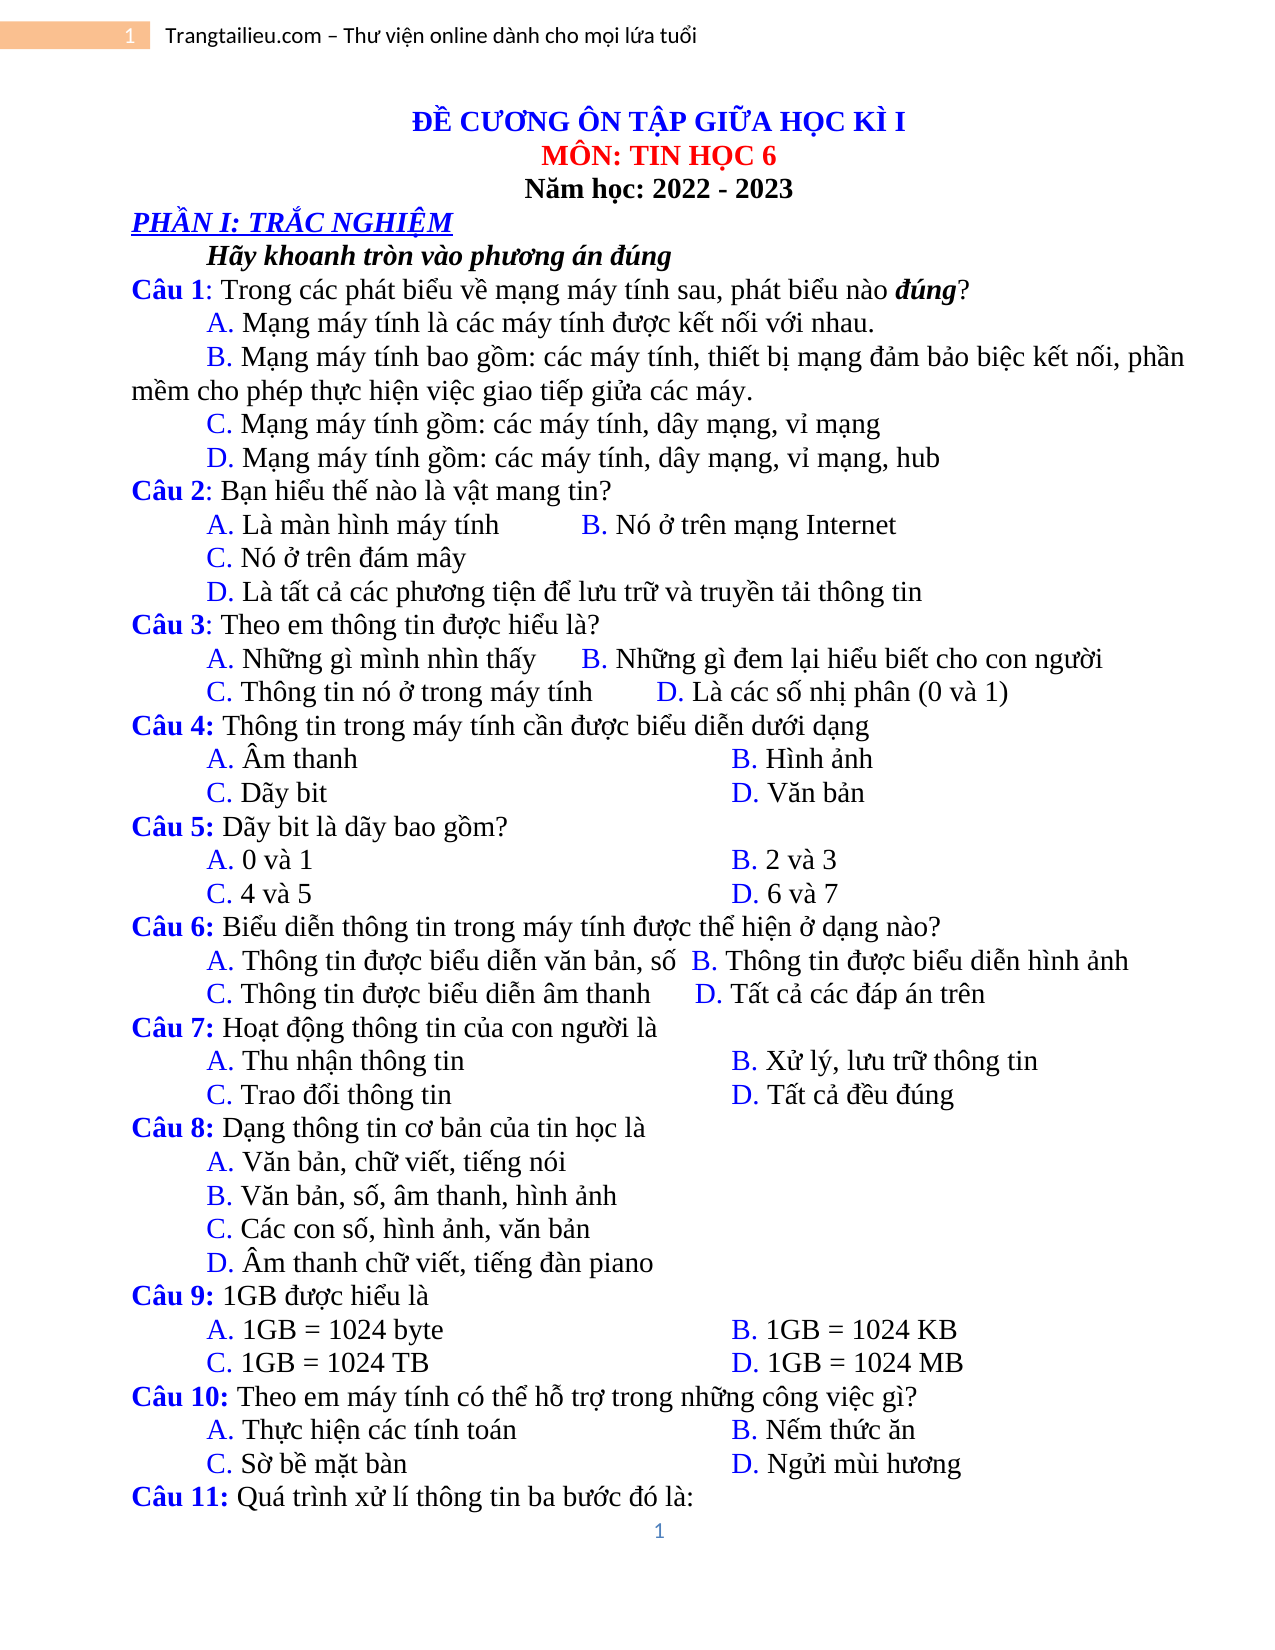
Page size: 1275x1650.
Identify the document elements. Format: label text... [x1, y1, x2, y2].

text Hãy khoanh tròn vào phương án đúng [131, 238, 1186, 272]
text A. Những gì mình nhìn thấy B. Những gì đem lại hiểu biết cho con người [131, 641, 1186, 674]
text A. Âm thanh B. Hình ảnh [206, 742, 1186, 775]
text A. 0 và 1 B. 2 và 3 [206, 842, 1186, 876]
text B. Văn bản, số, âm thanh, hình ảnh [131, 1178, 1186, 1211]
text C. Thông tin nó ở trong máy tính D. Là các số nhị phân (0 và 1) [131, 674, 1186, 708]
text Câu 2: Bạn hiểu thế nào là vật mang tin? [131, 473, 1186, 507]
text A. Văn bản, chữ viết, tiếng nói [131, 1144, 1186, 1178]
text A. Thông tin được biểu diễn văn bản, số B. Thông tin được biểu diễn hình ảnh [206, 943, 1186, 976]
text C. Dãy bit D. Văn bản [206, 775, 1186, 809]
text Câu 10: Theo em máy tính có thể hỗ trợ trong những công việc gì? [131, 1379, 1186, 1412]
text A. Thực hiện các tính toán B. Nếm thức ăn C. Sờ bề mặt bàn D. Ngửi mùi hương [131, 1412, 1186, 1479]
text Câu 7: Hoạt động thông tin của con người là [131, 1010, 1186, 1043]
text A. Thu nhận thông tin B. Xử lý, lưu trữ thông tin [131, 1043, 1186, 1077]
text C. Thông tin được biểu diễn âm thanh D. Tất cả các đáp án trên [206, 976, 1186, 1010]
text MÔN: TIN HỌC 6 [131, 138, 1186, 171]
text C. Nó ở trên đám mây [131, 540, 1186, 574]
text Câu 6: Biểu diễn thông tin trong máy tính được thể hiện ở dạng nào? [131, 909, 1186, 943]
text D. Là tất cả các phương tiện để lưu trữ và truyền tải thông tin [131, 574, 1186, 607]
text C. Mạng máy tính gồm: các máy tính, dây mạng, vỉ mạng [131, 406, 1186, 440]
text A. Là màn hình máy tính B. Nó ở trên mạng Internet [131, 507, 1186, 540]
text D. Mạng máy tính gồm: các máy tính, dây mạng, vỉ mạng, hub [131, 440, 1186, 473]
text Năm học: 2022 - 2023 [131, 171, 1186, 205]
text Câu 11: Quá trình xử lí thông tin ba bước đó là: [131, 1479, 1186, 1513]
text Câu 1: Trong các phát biểu về mạng máy tính sau, phát biểu nào đúng? [131, 272, 1186, 306]
text PHẦN I: TRẮC NGHIỆM [131, 205, 1186, 238]
text Câu 4: Thông tin trong máy tính cần được biểu diễn dưới dạng [131, 708, 1186, 742]
text A. 1GB = 1024 byte B. 1GB = 1024 KB [131, 1312, 1186, 1345]
text Câu 8: Dạng thông tin cơ bản của tin học là [131, 1111, 1186, 1144]
text C. 4 và 5 D. 6 và 7 [206, 876, 1186, 909]
text C. Các con số, hình ảnh, văn bản [131, 1211, 1186, 1245]
text C. Trao đổi thông tin D. Tất cả đều đúng [206, 1077, 1186, 1111]
text C. 1GB = 1024 TB D. 1GB = 1024 MB [131, 1345, 1186, 1379]
text Câu 9: 1GB được hiểu là [131, 1278, 1186, 1312]
text B. Mạng máy tính bao gồm: các máy tính, thiết bị mạng đảm bảo biệc kết nối, phần mềm cho phép thực hiện việc giao tiếp giửa các máy. [131, 339, 1186, 406]
text ĐỀ CƯƠNG ÔN TẬP GIỮA HỌC KÌ I [131, 104, 1186, 138]
text A. Mạng máy tính là các máy tính được kết nối với nhau. [131, 306, 1186, 339]
text Câu 3: Theo em thông tin được hiểu là? [131, 607, 1186, 641]
text Câu 5: Dãy bit là dãy bao gồm? [131, 809, 1186, 842]
text D. Âm thanh chữ viết, tiếng đàn piano [131, 1245, 1186, 1278]
